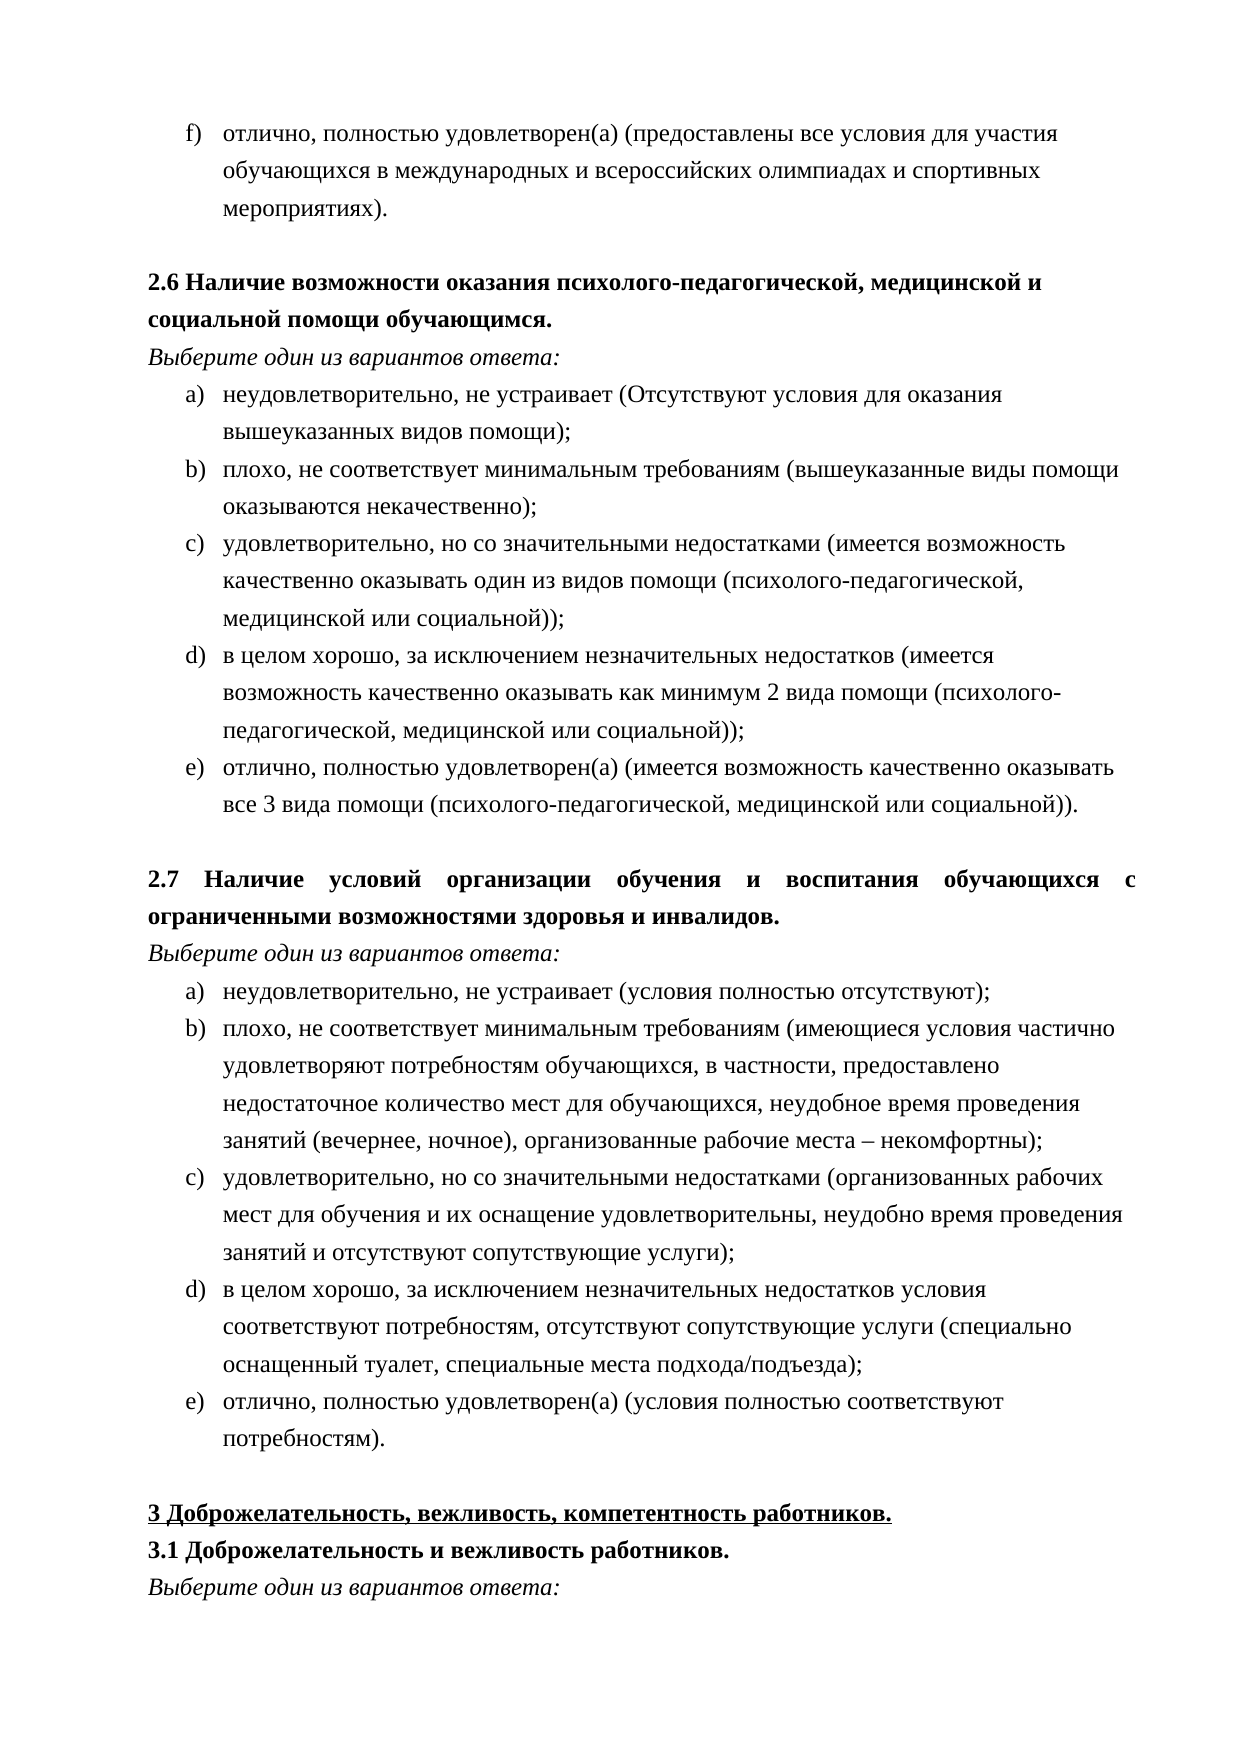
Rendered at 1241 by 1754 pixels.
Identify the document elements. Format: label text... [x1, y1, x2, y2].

list отлично, полностью удовлетворен(а) (условия полностью соответствуют потребностям). [185, 1386, 1137, 1452]
text Выберите один из вариантов ответа: [148, 342, 1137, 371]
text Выберите один из вариантов ответа: [148, 938, 1137, 967]
text 2.7 Наличие условий организации обучения и воспитания обучающихся с ограниченными возможностями здоровья и инвалидов. [148, 864, 1137, 930]
list отлично, полностью удовлетворен(а) (имеется возможность качественно оказывать все 3 вида помощи (психолого-педагогической, медицинской или социальной)). [185, 752, 1137, 818]
list удовлетворительно, но со значительными недостатками (организованных рабочих мест для обучения и их оснащение удовлетворительны, неудобно время проведения занятий и отсутствуют сопутствующие услуги); [185, 1162, 1137, 1266]
list неудовлетворительно, не устраивает (Отсутствуют условия для оказания вышеуказанных видов помощи); [185, 379, 1137, 445]
text 2.6 Наличие возможности оказания психолого-педагогической, медицинской и социальной помощи обучающимся. [148, 267, 1137, 333]
list отлично, полностью удовлетворен(а) (предоставлены все условия для участия обучающихся в международных и всероссийских олимпиадах и спортивных мероприятиях). [185, 118, 1137, 221]
list Доброжелательность и вежливость работников. [148, 1535, 1137, 1564]
list плохо, не соответствует минимальным требованиям (имеющиеся условия частично удовлетворяют потребностям обучающихся, в частности, предоставлено недостаточное количество мест для обучающихся, неудобное время проведения занятий (вечернее, ночное), организованные рабочие места – некомфортны); [185, 1013, 1137, 1154]
list удовлетворительно, но со значительными недостатками (имеется возможность качественно оказывать один из видов помощи (психолого-педагогической, медицинской или социальной)); [185, 528, 1137, 632]
list в целом хорошо, за исключением незначительных недостатков условия соответствуют потребностям, отсутствуют сопутствующие услуги (специально оснащенный туалет, специальные места подхода/подъезда); [185, 1274, 1137, 1377]
text 3 Доброжелательность, вежливость, компетентность работников. [148, 1498, 1137, 1527]
text Выберите один из вариантов ответа: [148, 1572, 1137, 1601]
list в целом хорошо, за исключением незначительных недостатков (имеется возможность качественно оказывать как минимум 2 вида помощи (психолого-педагогической, медицинской или социальной)); [185, 640, 1137, 743]
list неудовлетворительно, не устраивает (условия полностью отсутствуют); [185, 976, 1137, 1004]
list плохо, не соответствует минимальным требованиям (вышеуказанные виды помощи оказываются некачественно); [185, 454, 1137, 520]
